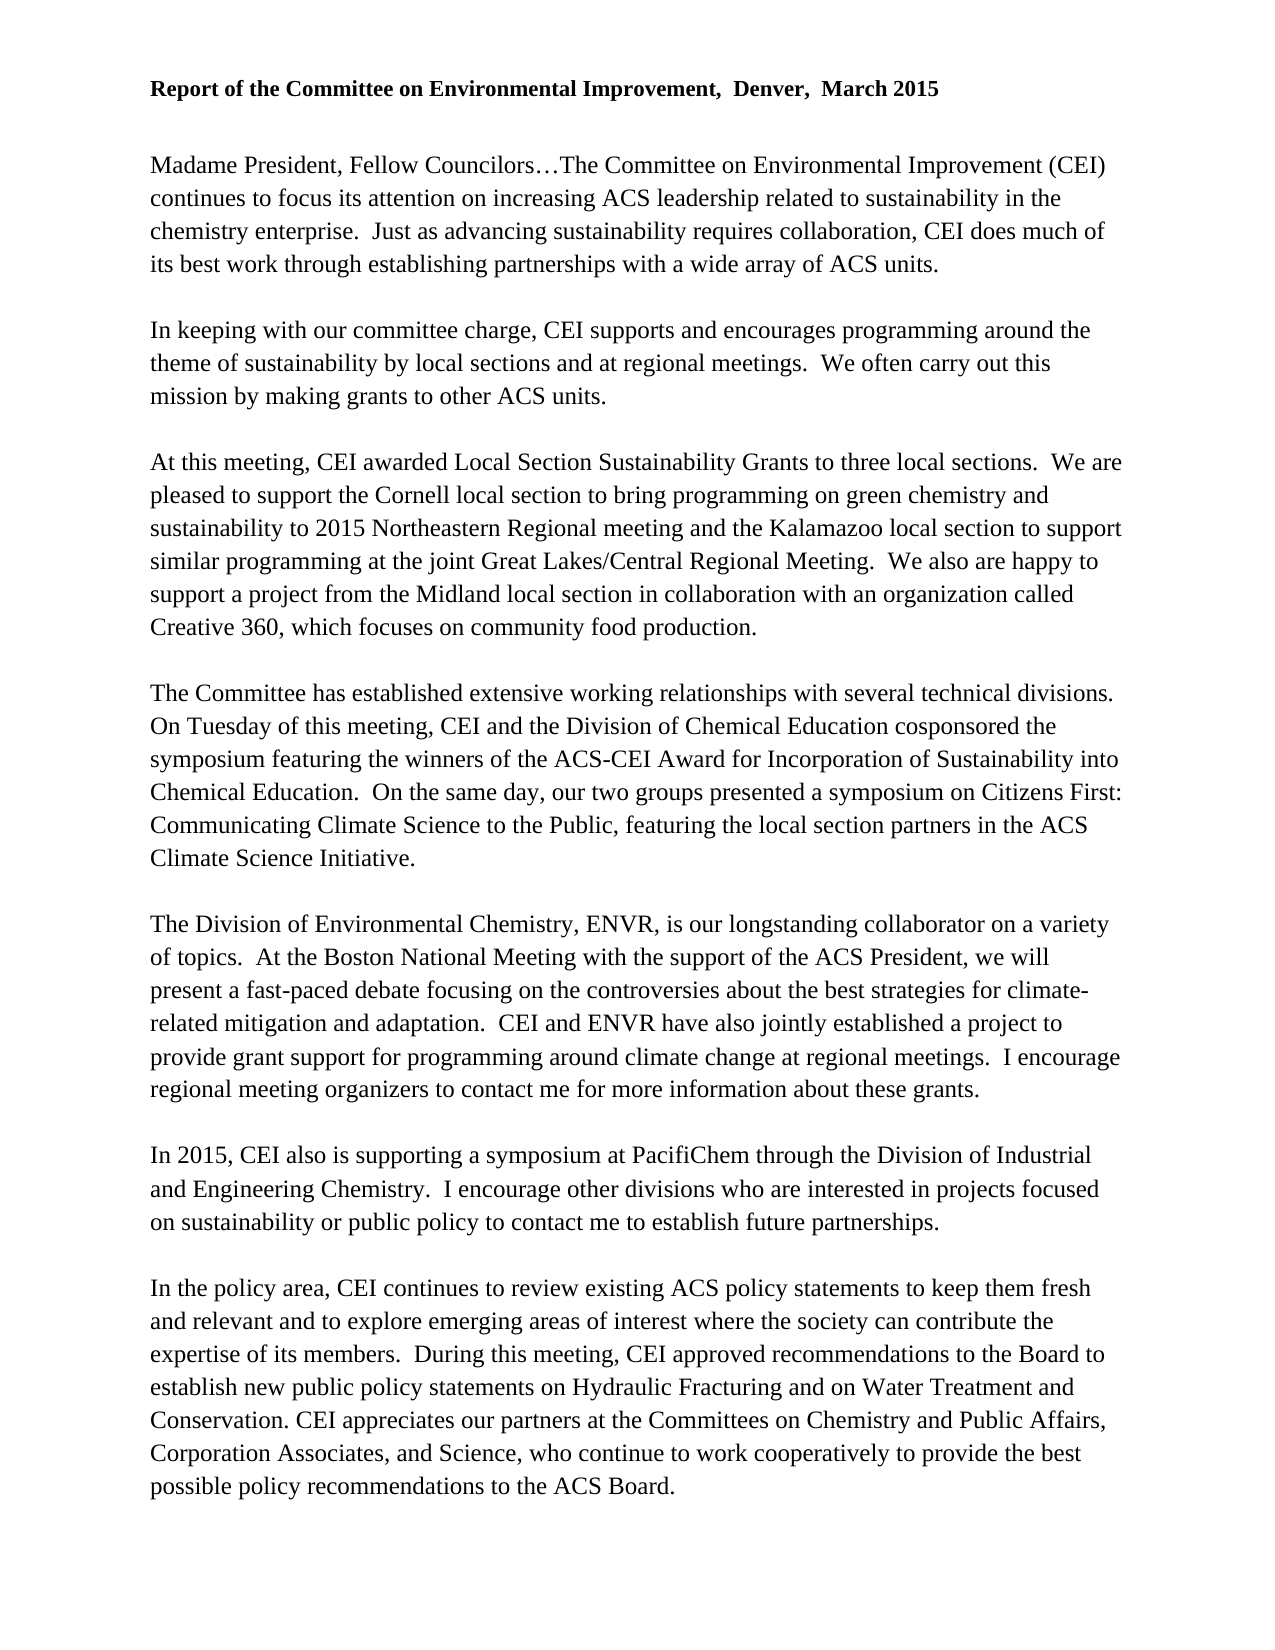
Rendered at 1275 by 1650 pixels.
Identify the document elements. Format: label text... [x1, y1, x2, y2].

text The Committee has established extensive working relationships with several technical divisions. On Tuesday of this meeting, CEI and the Division of Chemical Education cosponsored the symposium featuring the winners of the ACS-CEI Award for Incorporation of Sustainability into Chemical Education. On the same day, our two groups presented a symposium on Citizens First: Communicating Climate Science to the Public, featuring the local section partners in the ACS Climate Science Initiative. [150, 678, 1125, 872]
text The Division of Environmental Chemistry, ENVR, is our longstanding collaborator on a variety of topics. At the Boston National Meeting with the support of the ACS President, we will present a fast-paced debate focusing on the controversies about the best strategies for climate-related mitigation and adaptation. CEI and ENVR have also jointly established a project to provide grant support for programming around climate change at regional meetings. I encourage regional meeting organizers to contact me for more information about these grants. [150, 909, 1125, 1103]
text Madame President, Fellow Councilors…The Committee on Environmental Improvement (CEI) continues to focus its attention on increasing ACS leadership related to sustainability in the chemistry enterprise. Just as advancing sustainability requires collaboration, CEI does much of its best work through establishing partnerships with a wide array of ACS units. [150, 150, 1125, 278]
text In 2015, CEI also is supporting a symposium at PacifiChem through the Division of Industrial and Engineering Chemistry. I encourage other divisions who are interested in projects focused on sustainability or public policy to contact me to establish future partnerships. [150, 1141, 1125, 1235]
text In the policy area, CEI continues to review existing ACS policy statements to keep them fresh and relevant and to explore emerging areas of interest where the society can contribute the expertise of its members. During this meeting, CEI approved recommendations to the Board to establish new public policy statements on Hydraulic Fracturing and on Water Treatment and Conservation. CEI appreciates our partners at the Committees on Chemistry and Public Affairs, Corporation Associates, and Science, who continue to work cooperatively to provide the best possible policy recommendations to the ACS Board. [150, 1273, 1125, 1499]
text In keeping with our committee charge, CEI supports and encourages programming around the theme of sustainability by local sections and at regional meetings. We often carry out this mission by making grants to other ACS units. [150, 315, 1125, 410]
text At this meeting, CEI awarded Local Section Sustainability Grants to three local sections. We are pleased to support the Cornell local section to bring programming on green chemistry and sustainability to 2015 Northeastern Regional meeting and the Kalamazoo local section to support similar programming at the joint Great Lakes/Central Regional Meeting. We also are happy to support a project from the Midland local section in collaboration with an organization called Creative 360, which focuses on community food production. [150, 447, 1125, 641]
